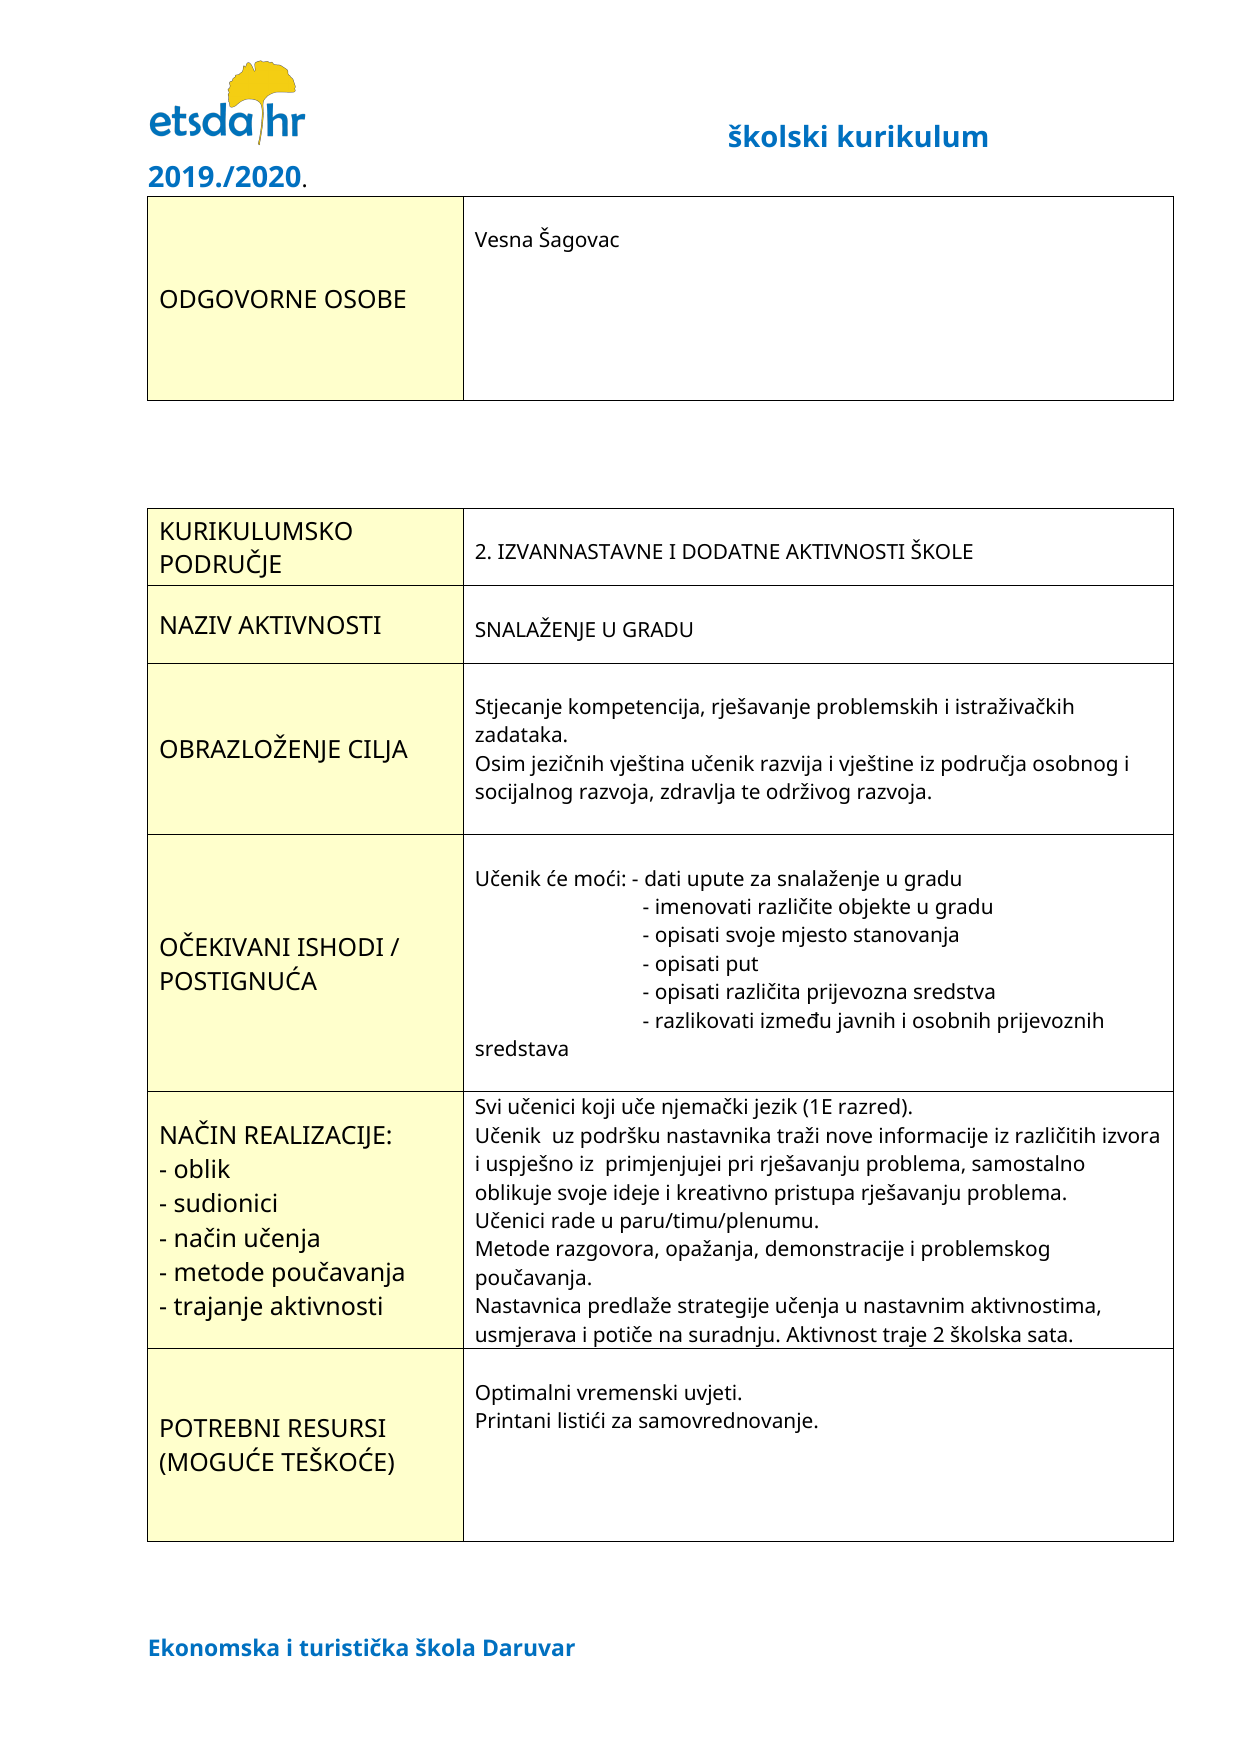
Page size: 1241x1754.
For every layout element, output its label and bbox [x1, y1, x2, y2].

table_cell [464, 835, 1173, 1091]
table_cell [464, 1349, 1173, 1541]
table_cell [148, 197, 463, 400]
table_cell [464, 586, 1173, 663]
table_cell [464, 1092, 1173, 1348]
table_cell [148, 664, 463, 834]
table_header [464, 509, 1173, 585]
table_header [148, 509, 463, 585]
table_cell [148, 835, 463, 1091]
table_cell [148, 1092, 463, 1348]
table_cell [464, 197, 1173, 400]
picture [147, 59, 309, 148]
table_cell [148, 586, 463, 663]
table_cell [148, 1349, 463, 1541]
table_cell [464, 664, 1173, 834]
